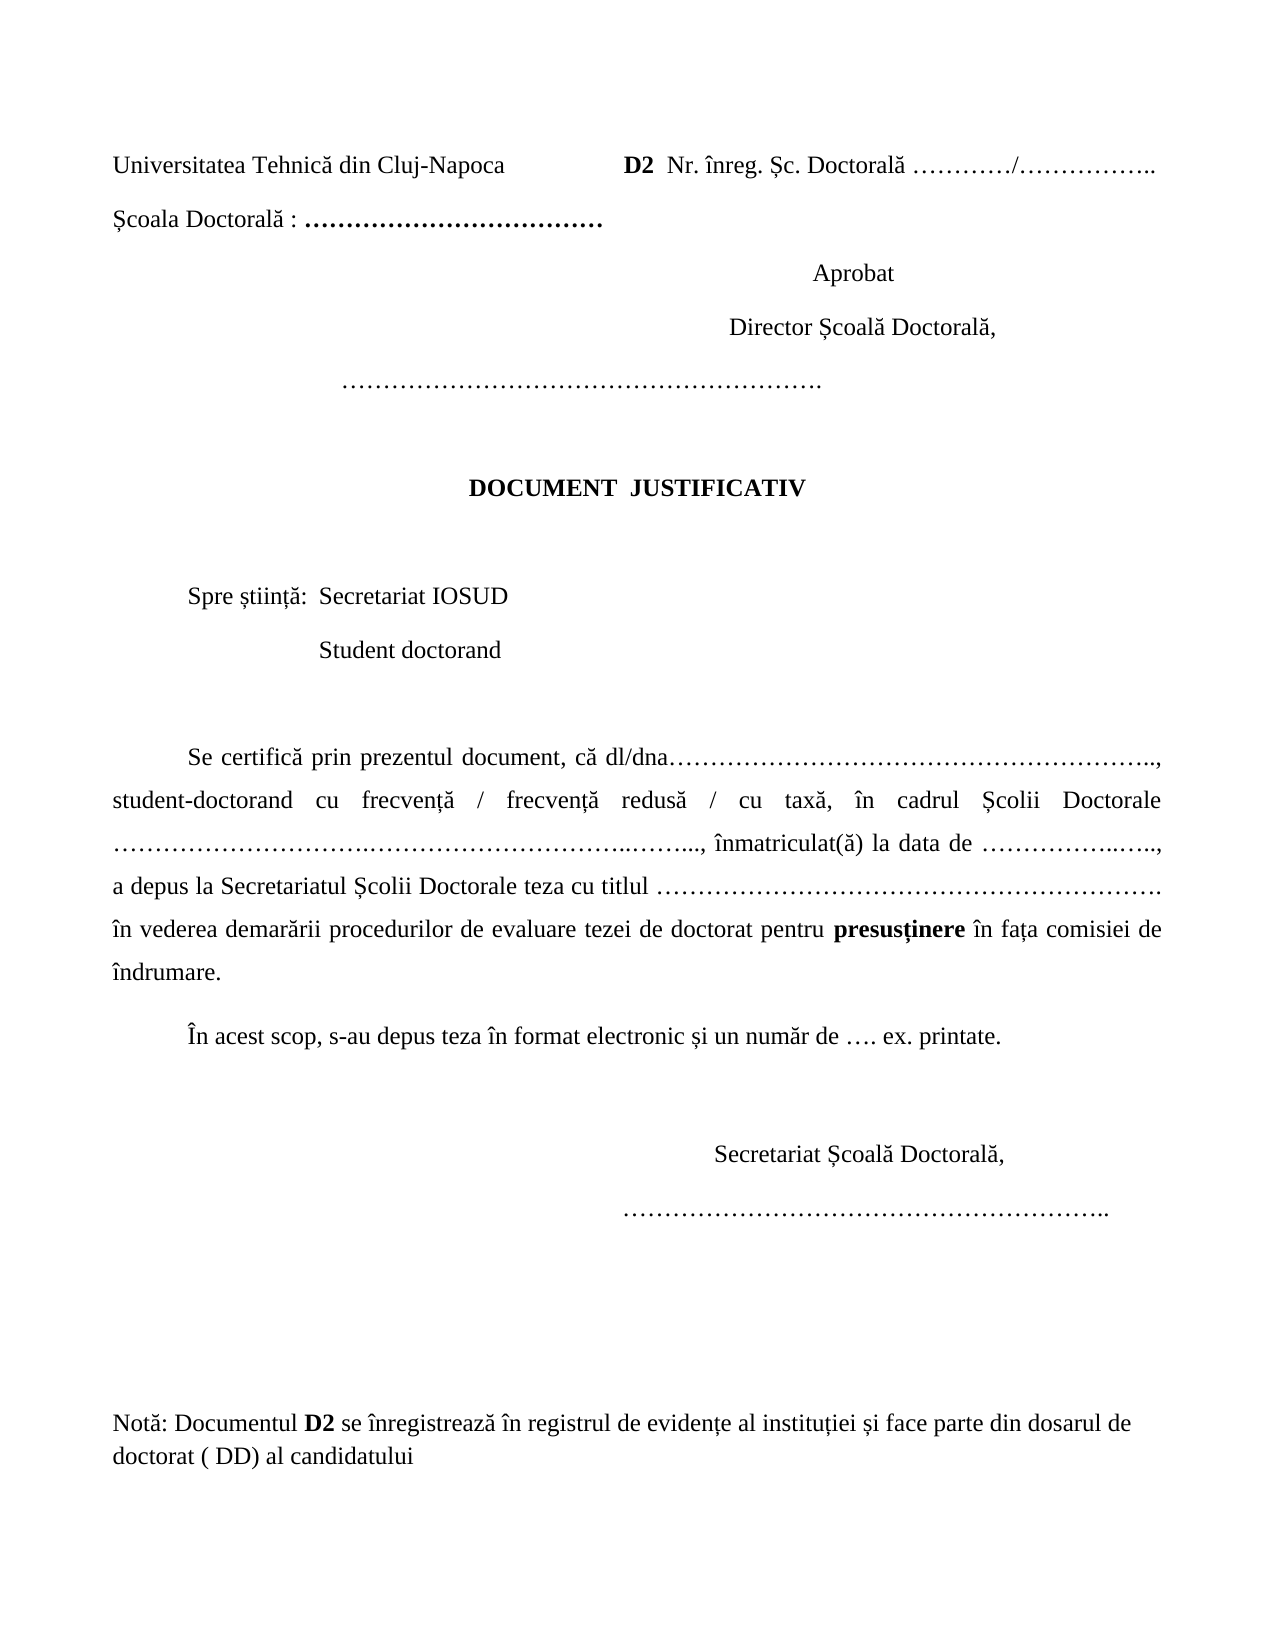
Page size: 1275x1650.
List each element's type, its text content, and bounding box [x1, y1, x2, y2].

text Școala Doctorală : ……………………………… [112, 204, 1162, 233]
text Universitatea Tehnică din Cluj-Napoca D2 Nr. înreg. Șc. Doctorală …………/…………….. [112, 150, 1162, 179]
text Aprobat [112, 258, 1162, 286]
text Student doctorand [112, 635, 1162, 663]
text Secretariat Școală Doctorală, [112, 1139, 1162, 1168]
text …………………………………………………. [112, 365, 1162, 394]
text Notă: Documentul D2 se înregistrează în registrul de evidențe al instituției și face parte din dosarul de doctorat ( DD) al candidatului [112, 1408, 1162, 1470]
text ………………………………………………….. [112, 1193, 1162, 1222]
text Se certifică prin prezentul document, că dl/dna………………………………………………….., student-doctorand cu frecvență / frecvență redusă / cu taxă, în cadrul Școlii Doctorale ………………………….…………………………..……..., înmatriculat(ă) la data de ……………..….., a depus la Secretariatul Școlii Doctorale teza cu titlul ……………………………………………………. în vederea demarării procedurilor de evaluare tezei de doctorat pentru presusținere în fața comisiei de îndrumare. [112, 742, 1162, 986]
text Spre știință: Secretariat IOSUD [112, 581, 1162, 609]
text Director Școală Doctorală, [112, 312, 1162, 340]
text În acest scop, s-au depus teza în format electronic și un număr de …. ex. printate. [112, 1021, 1162, 1050]
text DOCUMENT JUSTIFICATIV [112, 473, 1162, 502]
